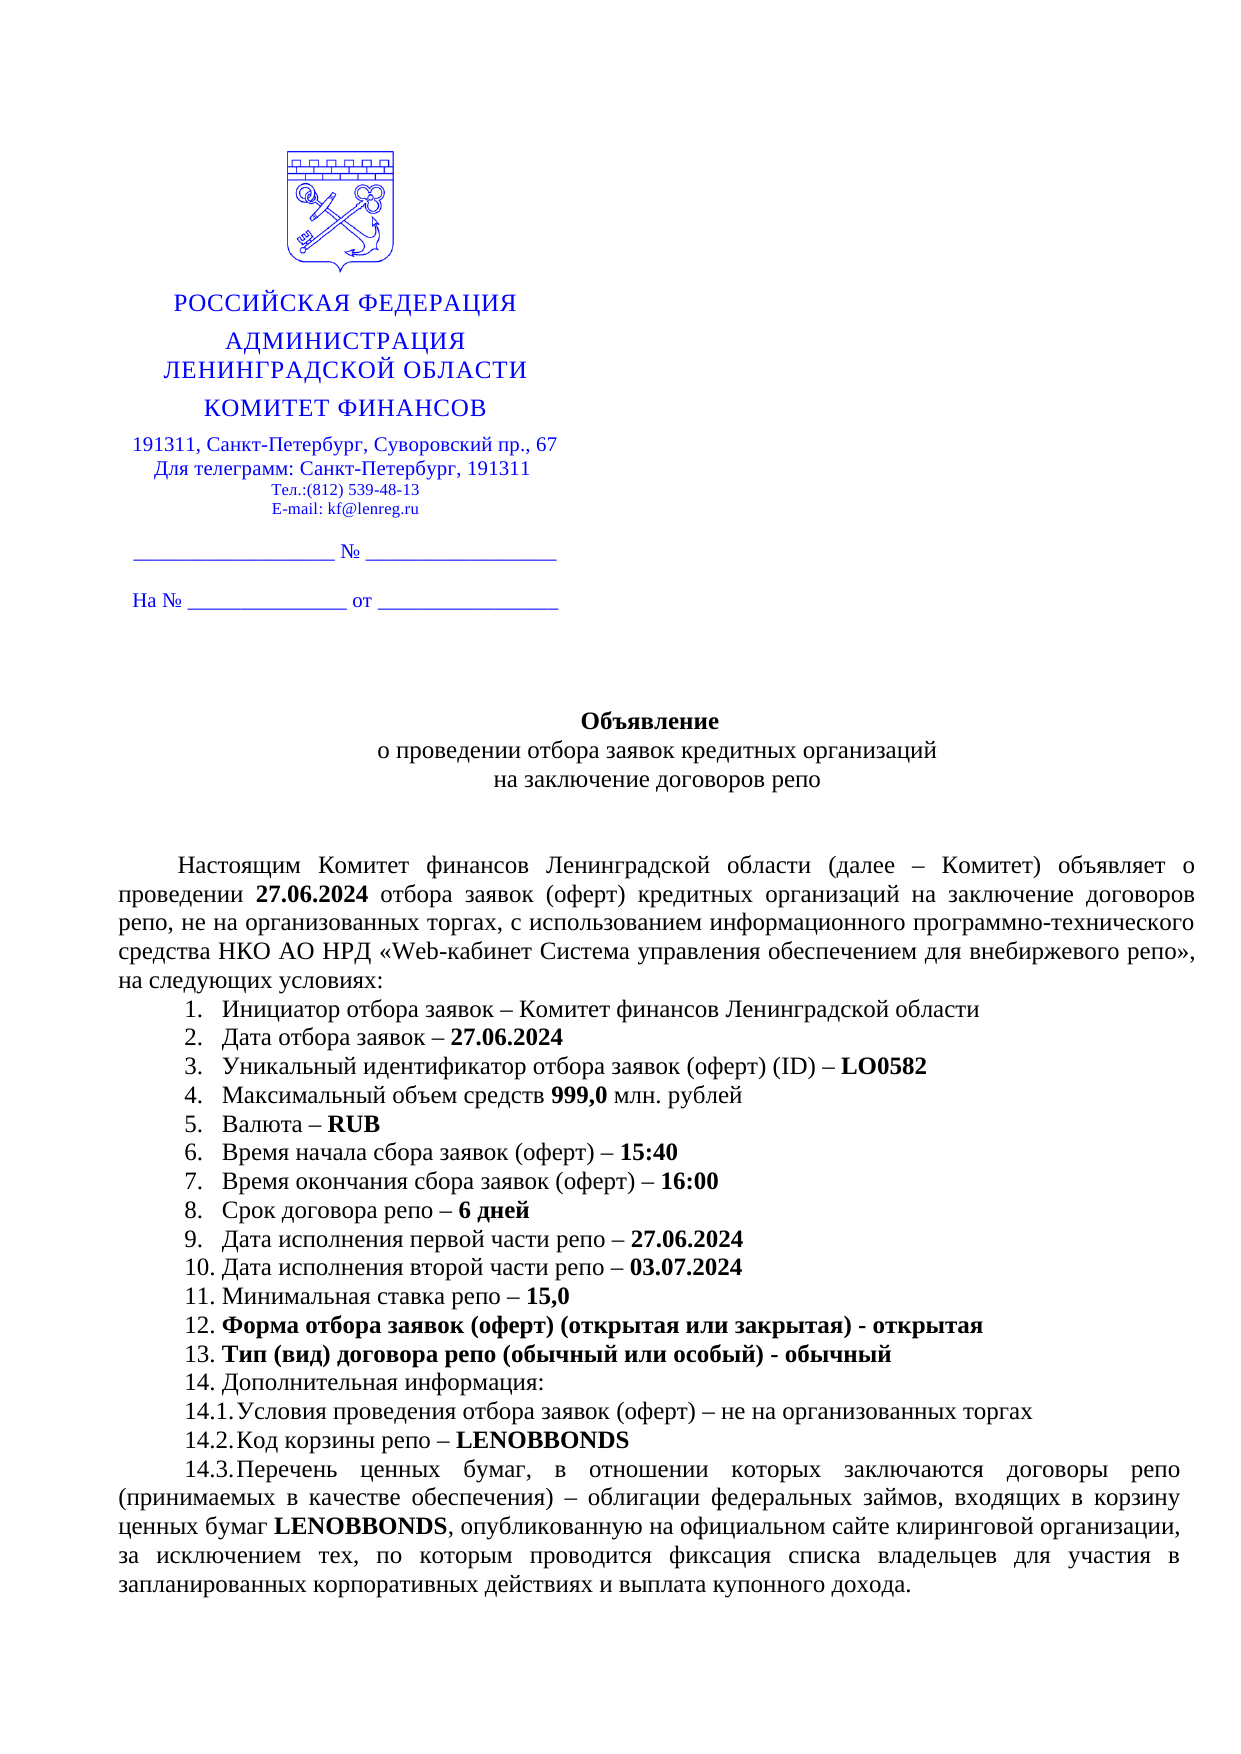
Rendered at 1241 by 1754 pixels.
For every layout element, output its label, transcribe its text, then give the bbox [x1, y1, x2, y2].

list Форма отбора заявок (оферт) (открытая или закрытая) - открытая [177, 1310, 1181, 1339]
text Настоящим Комитет финансов Ленинградской области (далее – Комитет) объявляет о проведении 27.06.2024 отбора заявок (оферт) кредитных организаций на заключение договоров репо, не на организованных торгах, с использованием информационного программно-технического средства НКО АО НРД «Web-кабинет Система управления обеспечением для внебиржевого репо», на следующих условиях: [118, 850, 1196, 994]
list Перечень ценных бумаг, в отношении которых заключаются договоры репо (принимаемых в качестве обеспечения) – облигации федеральных займов, входящих в корзину ценных бумаг LENOBBONDS, опубликованную на официальном сайте клиринговой организации, за исключением тех, по которым проводится фиксация списка владельцев для участия в запланированных корпоративных действиях и выплата купонного дохода. [118, 1454, 1181, 1597]
list Минимальная ставка репо – 15,0 [177, 1281, 1181, 1310]
list Уникальный идентификатор отбора заявок (оферт) (ID) – LO0582 [177, 1051, 1181, 1080]
list Срок договора репо – 6 дней [177, 1195, 1181, 1224]
text Объявление [118, 706, 1181, 735]
list Дата исполнения второй части репо – 03.07.2024 [177, 1252, 1181, 1281]
list Валюта – RUB [177, 1109, 1181, 1137]
table_header РОССИЙСКАЯ ФЕДЕРАЦИЯ АДМИНИСТРАЦИЯ ЛЕНИНГРАДСКОЙ ОБЛАСТИ КОМИТЕТ ФИНАНСОВ 191311, Санкт-Петербург, Суворовский пр., 67 Для телеграмм: Санкт-Петербург, 191311 Тел.:(812) 539-48-13 E-mail: kf@lenreg.ru ___________________ № __________________ На № _______________ от _________________ [107, 118, 583, 669]
list Дополнительная информация: [177, 1367, 1181, 1396]
list Время начала сбора заявок (оферт) – 15:40 [177, 1137, 1181, 1166]
list Максимальный объем средств 999,0 млн. рублей [177, 1080, 1181, 1109]
list Время окончания сбора заявок (оферт) – 16:00 [177, 1166, 1181, 1195]
list Дата исполнения первой части репо – 27.06.2024 [177, 1224, 1181, 1252]
list Инициатор отбора заявок – Комитет финансов Ленинградской области [177, 994, 1181, 1022]
text о проведении отбора заявок кредитных организаций [118, 735, 1196, 764]
list Дата отбора заявок – 27.06.2024 [177, 1022, 1181, 1051]
list Код корзины репо – LENOBBONDS [177, 1425, 1181, 1454]
list Тип (вид) договора репо (обычный или особый) - обычный [177, 1339, 1181, 1367]
picture [216, 150, 464, 273]
list Условия проведения отбора заявок (оферт) – не на организованных торгах [177, 1396, 1181, 1425]
text на заключение договоров репо [118, 764, 1196, 792]
